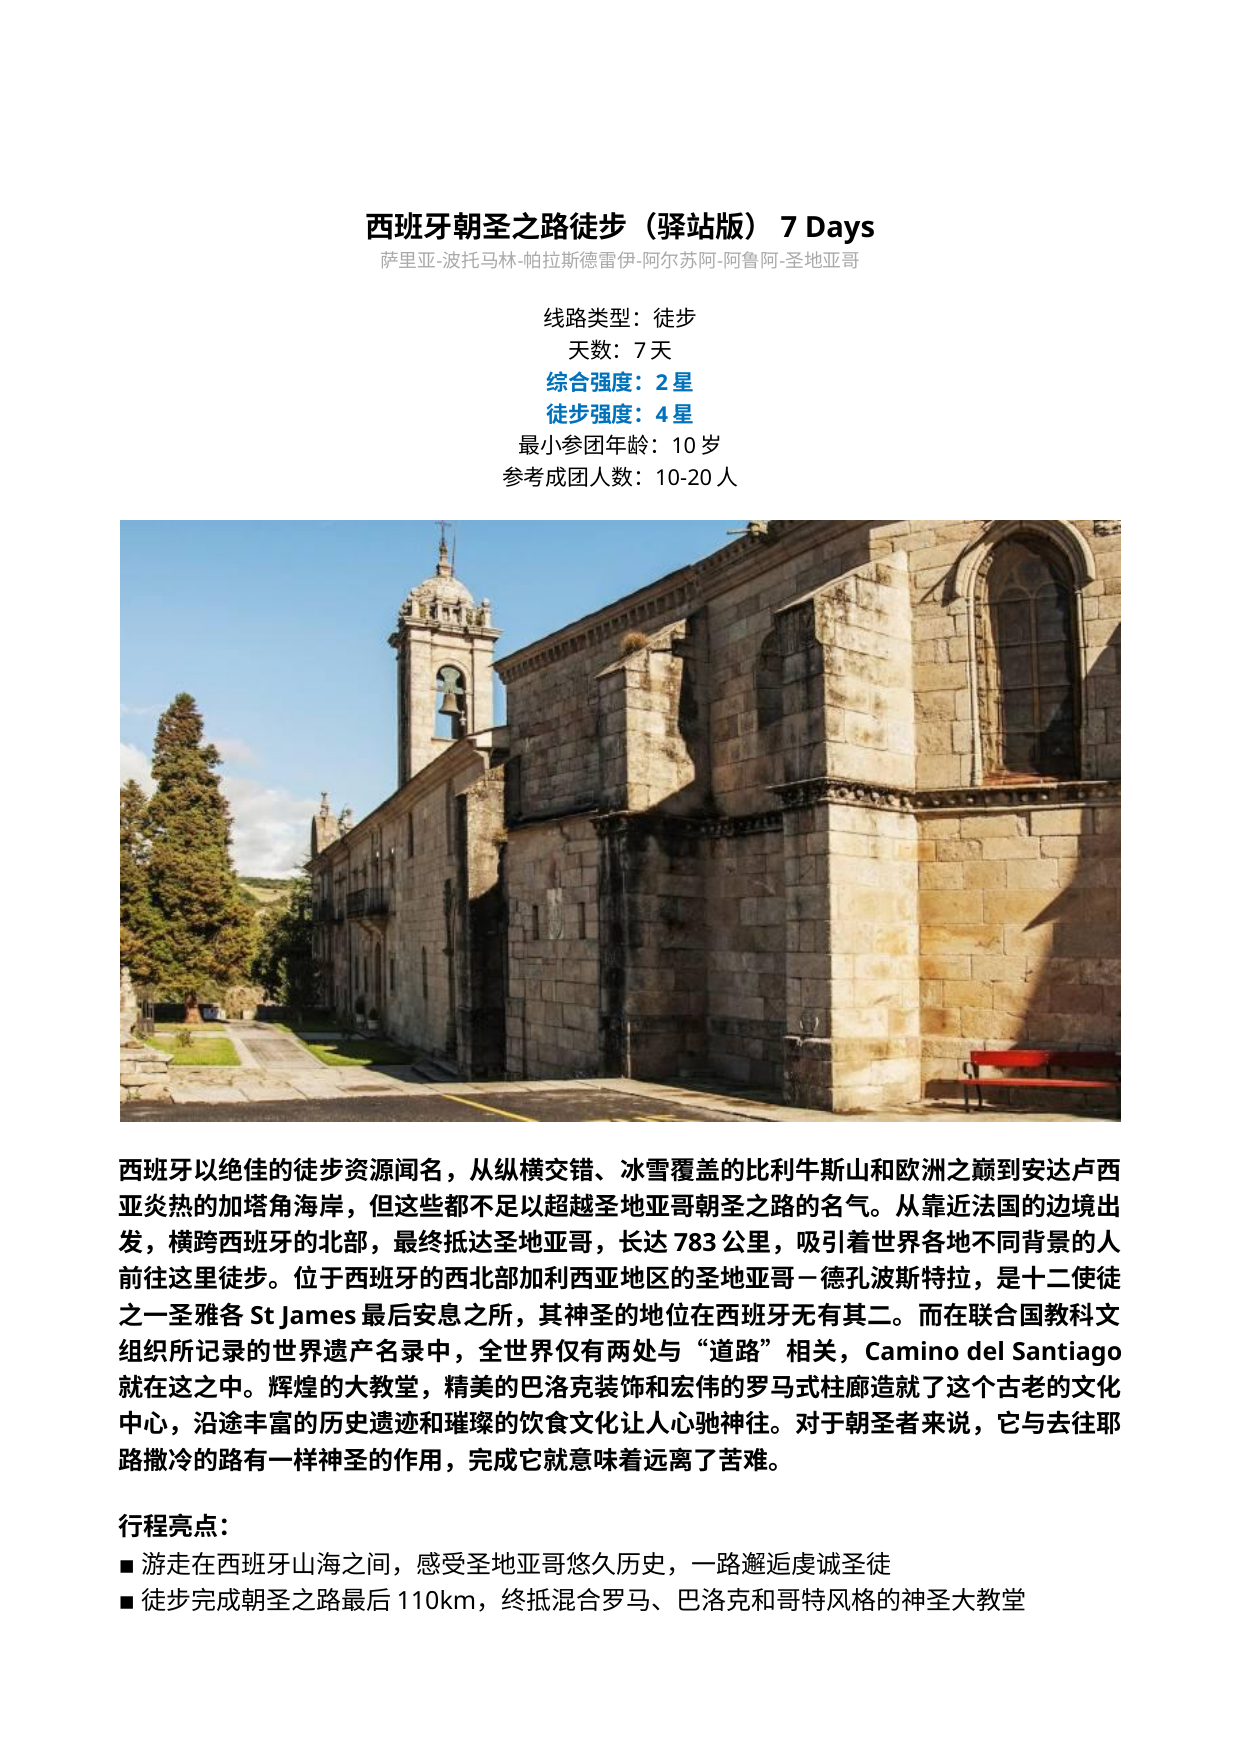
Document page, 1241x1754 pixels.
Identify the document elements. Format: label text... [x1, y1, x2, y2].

text 西班牙朝圣之路徒步（驿站版） 7 Days [118, 203, 1122, 246]
picture [120, 520, 1121, 1122]
text 最小参团年龄：10岁 [118, 428, 1122, 460]
text 参考成团人数：10-20人 [118, 460, 1122, 492]
text ▪ 徒步完成朝圣之路最后110km，终抵混合罗马、巴洛克和哥特风格的神圣大教堂 [118, 1581, 1122, 1617]
table_header 行程亮点： [108, 1507, 460, 1543]
text 线路类型：徒步 [118, 301, 1122, 333]
text 综合强度：2星 [118, 365, 1122, 397]
text 萨里亚-波托马林-帕拉斯德雷伊-阿尔苏阿-阿鲁阿-圣地亚哥 [118, 246, 1122, 273]
text 天数：7天 [118, 333, 1122, 365]
text 徒步强度：4星 [118, 397, 1122, 428]
text 西班牙以绝佳的徒步资源闻名，从纵横交错、冰雪覆盖的比利牛斯山和欧洲之巅到安达卢西亚炎热的加塔角海岸，但这些都不足以超越圣地亚哥朝圣之路的名气。从靠近法国的边境出发，横跨西班牙的北部，最终抵达圣地亚哥，长达783公里，吸引着世界各地不同背景的人前往这里徒步。位于西班牙的西北部加利西亚地区的圣地亚哥－德孔波斯特拉，是十二使徒之一圣雅各St James最后安息之所，其神圣的地位在西班牙无有其二。而在联合国教科文组织所记录的世界遗产名录中，全世界仅有两处与“道路”相关，Camino del Santiago就在这之中。辉煌的大教堂，精美的巴洛克装饰和宏伟的罗马式柱廊造就了这个古老的文化中心，沿途丰富的历史遗迹和璀璨的饮食文化让人心驰神往。对于朝圣者来说，它与去往耶路撒冷的路有一样神圣的作用，完成它就意味着远离了苦难。 [118, 1150, 1122, 1476]
text ▪ 游走在西班牙山海之间，感受圣地亚哥悠久历史，一路邂逅虔诚圣徒 [118, 1544, 1122, 1581]
